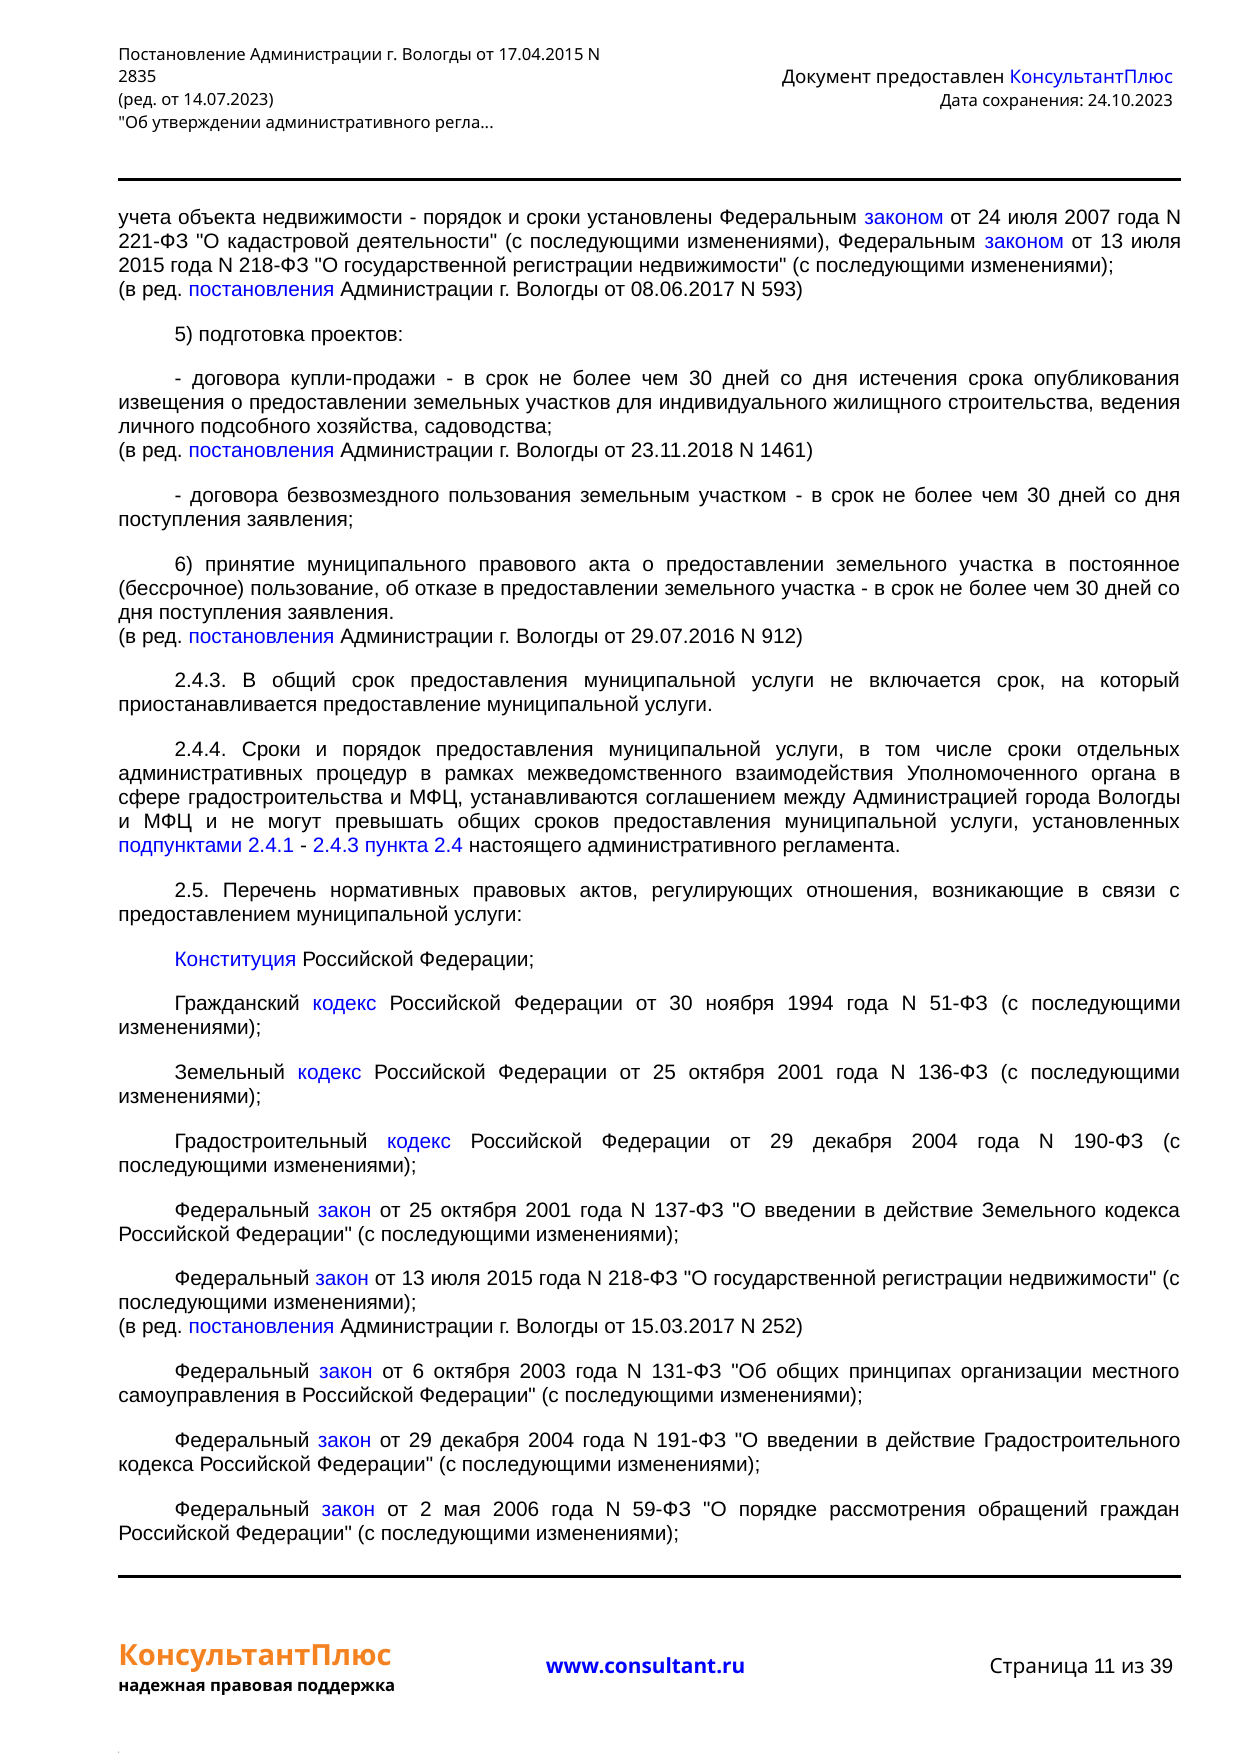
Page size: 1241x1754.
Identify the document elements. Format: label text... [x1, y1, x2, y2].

text 2.5. Перечень нормативных правовых актов, регулирующих отношения, возникающие в связи с предоставлением муниципальной услуги: [118, 878, 1181, 926]
text 2.4.3. В общий срок предоставления муниципальной услуги не включается срок, на который приостанавливается предоставление муниципальной услуги. [118, 668, 1181, 716]
text (в ред. постановления Администрации г. Вологды от 15.03.2017 N 252) [118, 1314, 1181, 1338]
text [118, 205, 1181, 277]
text - договора безвозмездного пользования земельным участком - в срок не более чем 30 дней со дня поступления заявления; [118, 483, 1181, 531]
text Федеральный закон от 6 октября 2003 года N 131-ФЗ "Об общих принципах организации местного самоуправления в Российской Федерации" (с последующими изменениями); [118, 1359, 1181, 1407]
text Федеральный закон от 25 октября 2001 года N 137-ФЗ "О введении в действие Земельного кодекса Российской Федерации" (с последующими изменениями); [118, 1197, 1181, 1245]
text Федеральный закон от 13 июля 2015 года N 218-ФЗ "О государственной регистрации недвижимости" (с последующими изменениями); [118, 1266, 1181, 1314]
text Земельный кодекс Российской Федерации от 25 октября 2001 года N 136-ФЗ (с последующими изменениями); [118, 1060, 1181, 1108]
text 6) принятие муниципального правового акта о предоставлении земельного участка в постоянное (бессрочное) пользование, об отказе в предоставлении земельного участка - в срок не более чем 30 дней со дня поступления заявления. [118, 552, 1181, 623]
text 2.4.4. Сроки и порядок предоставления муниципальной услуги, в том числе сроки отдельных административных процедур в рамках межведомственного взаимодействия Уполномоченного органа в сфере градостроительства и МФЦ, устанавливаются соглашением между Администрацией города Вологды и МФЦ и не могут превышать общих сроков предоставления муниципальной услуги, установленных подпунктами 2.4.1 - 2.4.3 пункта 2.4 настоящего административного регламента. [118, 737, 1181, 857]
text (в ред. постановления Администрации г. Вологды от 29.07.2016 N 912) [118, 623, 1181, 647]
text Конституция Российской Федерации; [118, 946, 1181, 970]
text Федеральный закон от 29 декабря 2004 года N 191-ФЗ "О введении в действие Градостроительного кодекса Российской Федерации" (с последующими изменениями); [118, 1428, 1181, 1476]
text Градостроительный кодекс Российской Федерации от 29 декабря 2004 года N 190-ФЗ (с последующими изменениями); [118, 1129, 1181, 1177]
text 5) подготовка проектов: [118, 321, 1181, 345]
text (в ред. постановления Администрации г. Вологды от 08.06.2017 N 593) [118, 277, 1181, 301]
text Гражданский кодекс Российской Федерации от 30 ноября 1994 года N 51-ФЗ (с последующими изменениями); [118, 991, 1181, 1039]
text - договора купли-продажи - в срок не более чем 30 дней со дня истечения срока опубликования извещения о предоставлении земельных участков для индивидуального жилищного строительства, ведения личного подсобного хозяйства, садоводства; [118, 366, 1181, 438]
text (в ред. постановления Администрации г. Вологды от 23.11.2018 N 1461) [118, 438, 1181, 462]
text Федеральный закон от 2 мая 2006 года N 59-ФЗ "О порядке рассмотрения обращений граждан Российской Федерации" (с последующими изменениями); [118, 1496, 1181, 1544]
